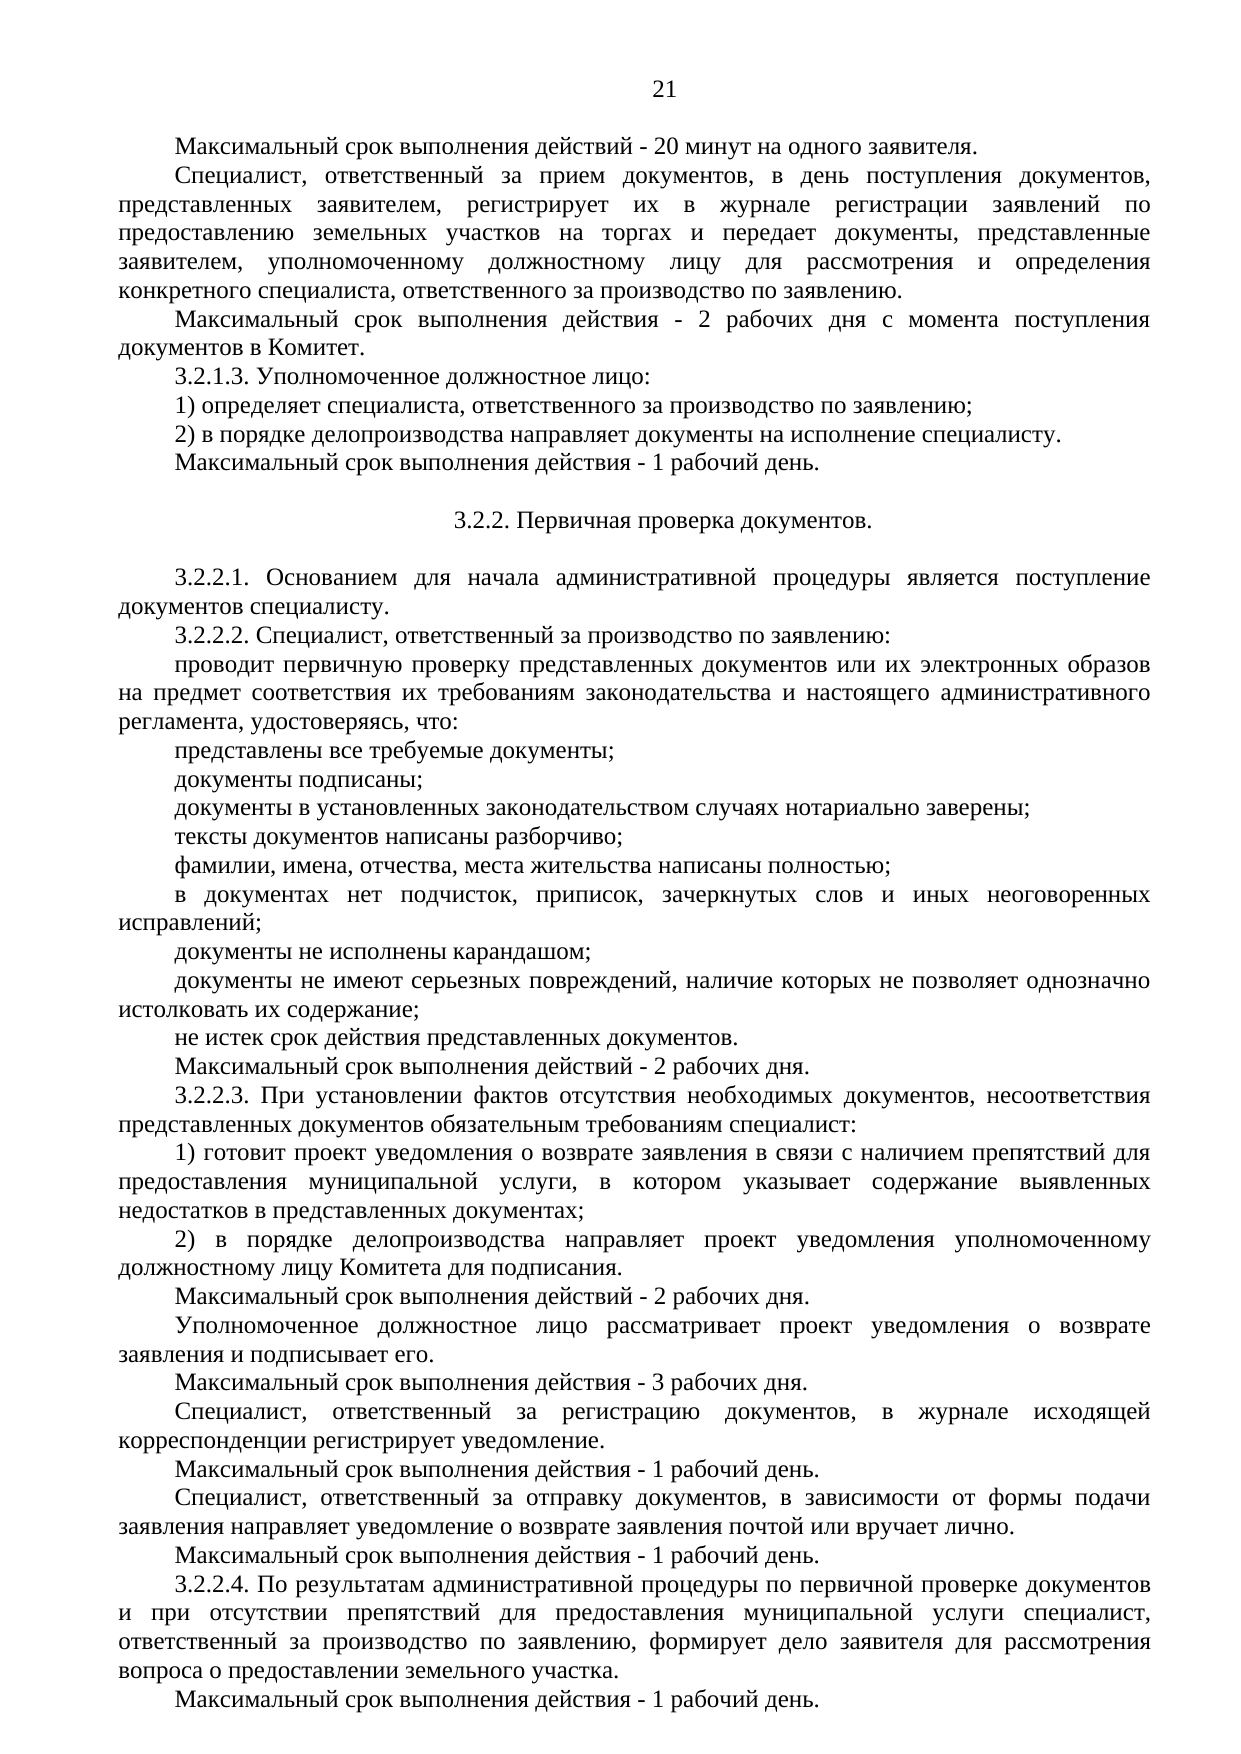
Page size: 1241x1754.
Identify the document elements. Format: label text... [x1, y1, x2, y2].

text Максимальный срок выполнения действия - 3 рабочих дня. [118, 1367, 1152, 1396]
text 2) в порядке делопроизводства направляет документы на исполнение специалисту. [118, 419, 1152, 447]
text не истек срок действия представленных документов. [118, 1022, 1152, 1051]
text 3.2.1.3. Уполномоченное должностное лицо: [118, 361, 1152, 390]
text 1) определяет специалиста, ответственного за производство по заявлению; [118, 390, 1152, 419]
text 2) в порядке делопроизводства направляет проект уведомления уполномоченному должностному лицу Комитета для подписания. [118, 1224, 1152, 1281]
text Максимальный срок выполнения действий - 2 рабочих дня. [118, 1051, 1152, 1080]
text Максимальный срок выполнения действия - 1 рабочий день. [118, 447, 1152, 476]
text Специалист, ответственный за отправку документов, в зависимости от формы подачи заявления направляет уведомление о возврате заявления почтой или вручает лично. [118, 1482, 1152, 1540]
text Специалист, ответственный за регистрацию документов, в журнале исходящей корреспонденции регистрирует уведомление. [118, 1396, 1152, 1454]
text Максимальный срок выполнения действия - 1 рабочий день. [118, 1454, 1152, 1482]
text Максимальный срок выполнения действия - 2 рабочих дня с момента поступления документов в Комитет. [118, 304, 1152, 361]
text документы не имеют серьезных повреждений, наличие которых не позволяет однозначно истолковать их содержание; [118, 965, 1152, 1022]
text Максимальный срок выполнения действия - 1 рабочий день. [118, 1540, 1152, 1569]
text в документах нет подчисток, приписок, зачеркнутых слов и иных неоговоренных исправлений; [118, 879, 1152, 936]
text Максимальный срок выполнения действий - 2 рабочих дня. [118, 1281, 1152, 1310]
text проводит первичную проверку представленных документов или их электронных образов на предмет соответствия их требованиям законодательства и настоящего административного регламента, удостоверяясь, что: [118, 649, 1152, 735]
text представлены все требуемые документы; [118, 735, 1152, 764]
text 3.2.2. Первичная проверка документов. [118, 505, 1152, 534]
text 3.2.2.4. По результатам административной процедуры по первичной проверке документов и при отсутствии препятствий для предоставления муниципальной услуги специалист, ответственный за производство по заявлению, формирует дело заявителя для рассмотрения вопроса о предоставлении земельного участка. [118, 1569, 1152, 1684]
text 3.2.2.2. Специалист, ответственный за производство по заявлению: [118, 620, 1152, 649]
text фамилии, имена, отчества, места жительства написаны полностью; [118, 850, 1152, 879]
text документы не исполнены карандашом; [118, 936, 1152, 965]
text документы в установленных законодательством случаях нотариально заверены; [118, 792, 1152, 821]
text документы подписаны; [118, 764, 1152, 792]
text 3.2.2.1. Основанием для начала административной процедуры является поступление документов специалисту. [118, 562, 1152, 620]
text 3.2.2.3. При установлении фактов отсутствия необходимых документов, несоответствия представленных документов обязательным требованиям специалист: [118, 1080, 1152, 1137]
text Специалист, ответственный за прием документов, в день поступления документов, представленных заявителем, регистрирует их в журнале регистрации заявлений по предоставлению земельных участков на торгах и передает документы, представленные заявителем, уполномоченному должностному лицу для рассмотрения и определения конкретного специалиста, ответственного за производство по заявлению. [118, 160, 1152, 304]
text Уполномоченное должностное лицо рассматривает проект уведомления о возврате заявления и подписывает его. [118, 1310, 1152, 1367]
text Максимальный срок выполнения действия - 1 рабочий день. [118, 1684, 1152, 1712]
text Максимальный срок выполнения действий - 20 минут на одного заявителя. [118, 131, 1152, 160]
text 1) готовит проект уведомления о возврате заявления в связи с наличием препятствий для предоставления муниципальной услуги, в котором указывает содержание выявленных недостатков в представленных документах; [118, 1137, 1152, 1224]
text тексты документов написаны разборчиво; [118, 821, 1152, 850]
